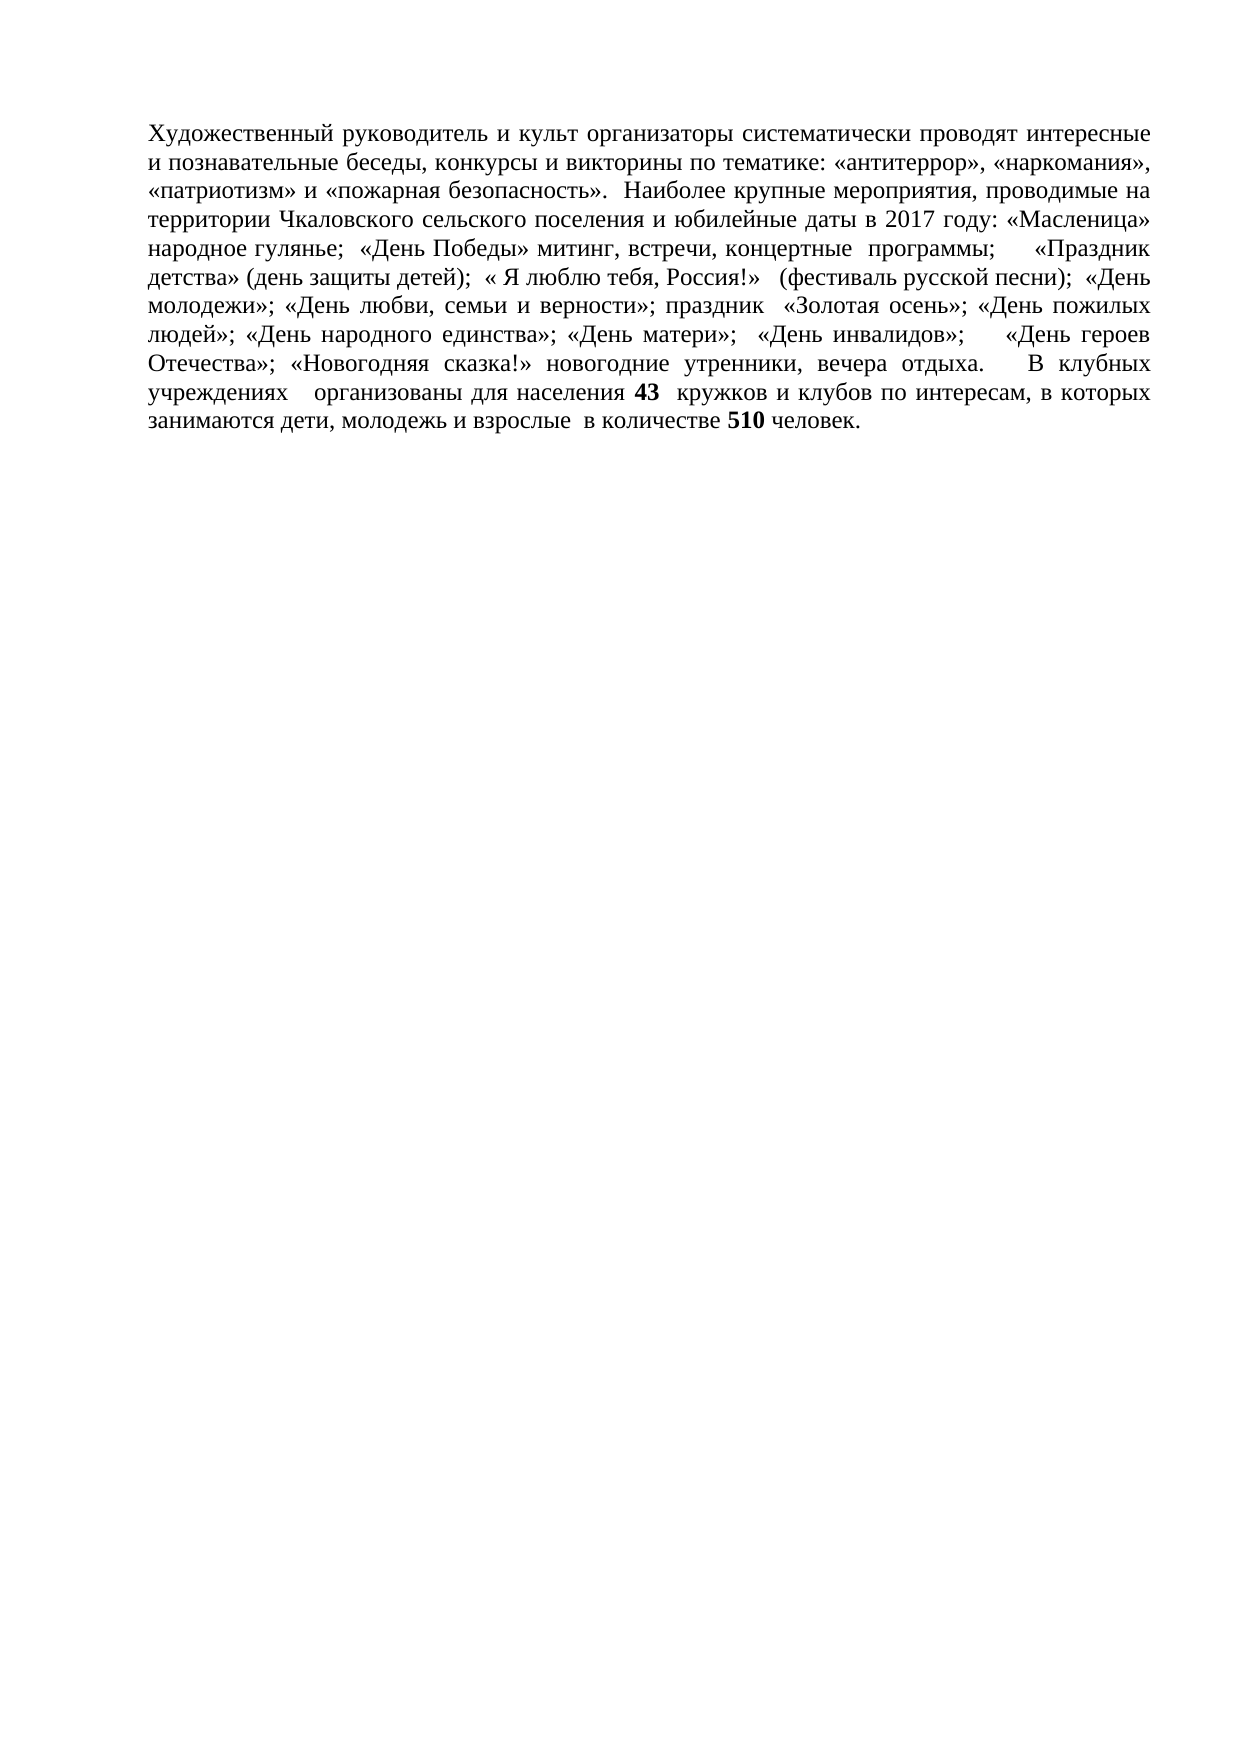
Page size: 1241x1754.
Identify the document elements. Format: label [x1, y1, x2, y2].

text [148, 118, 1152, 434]
